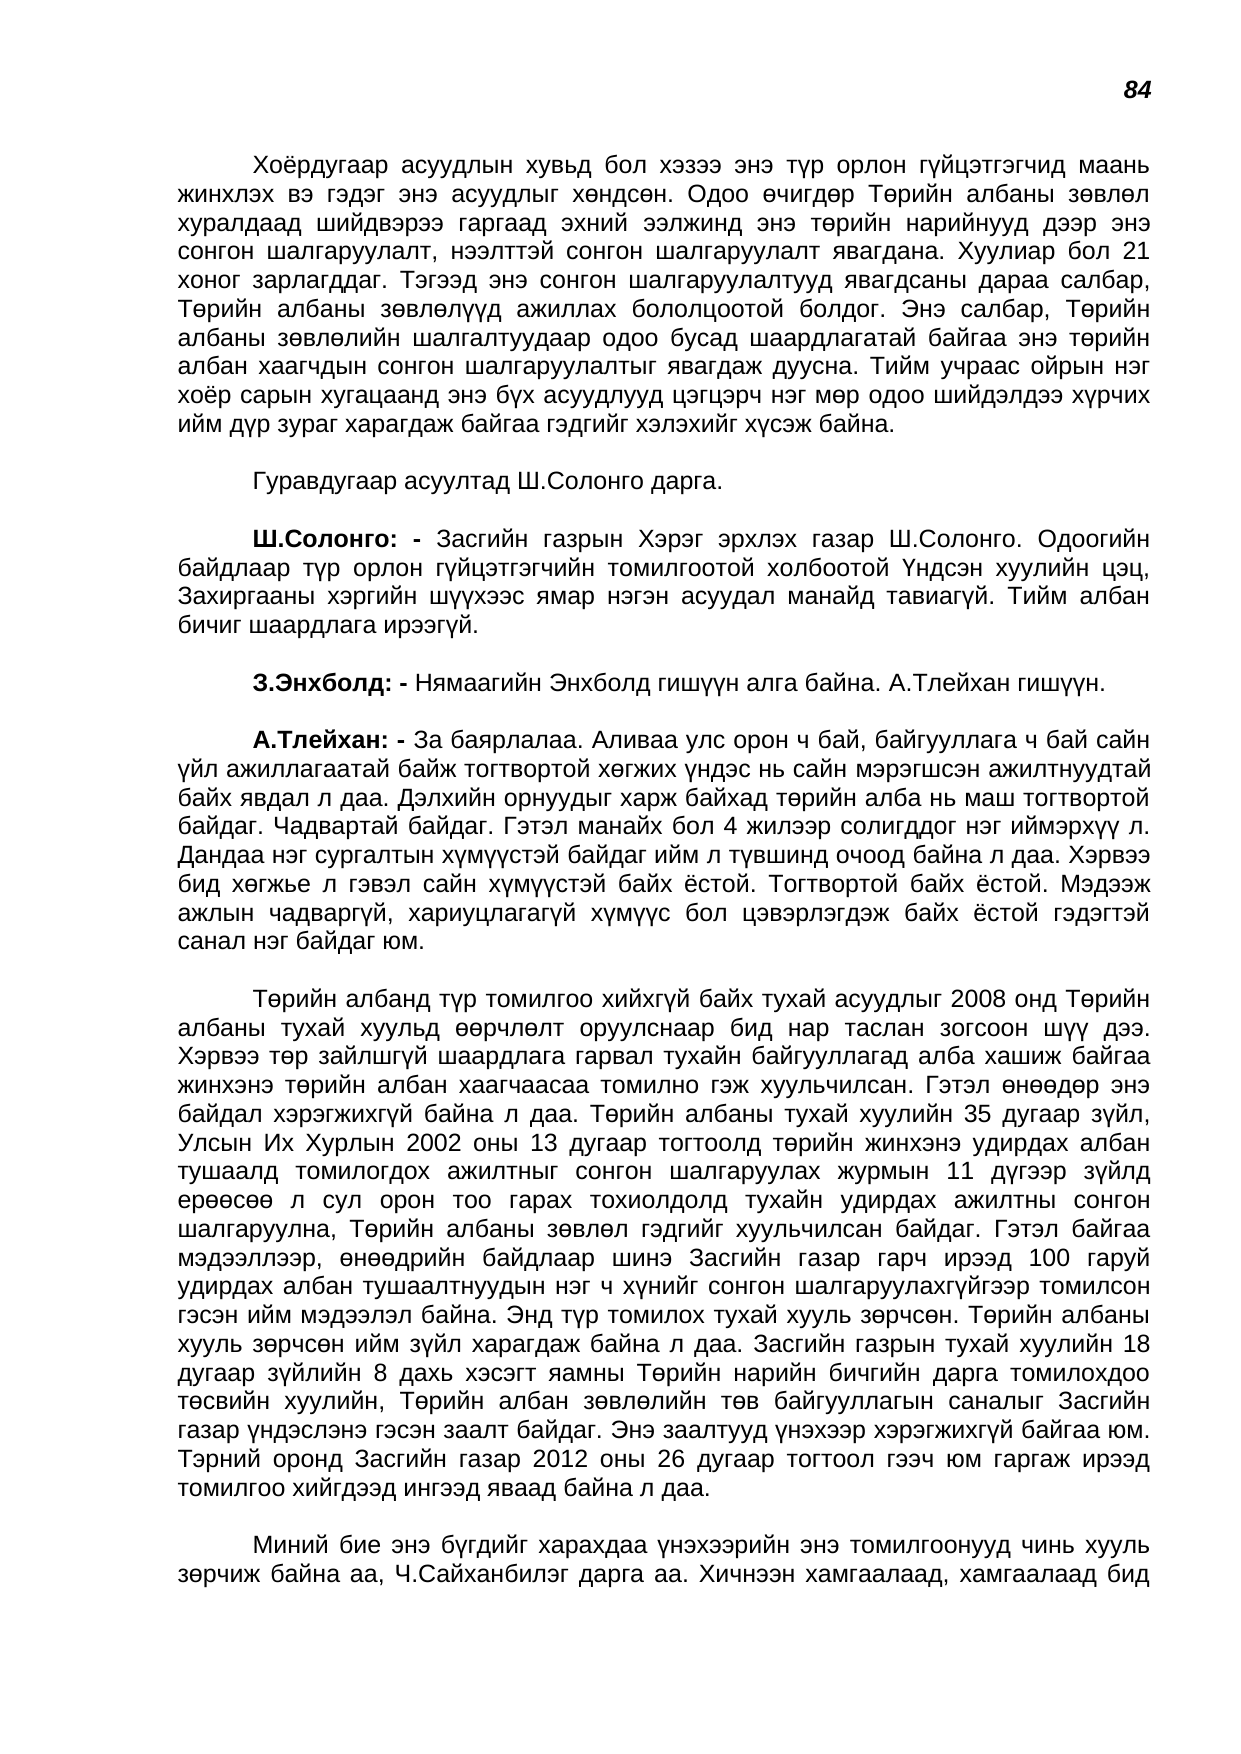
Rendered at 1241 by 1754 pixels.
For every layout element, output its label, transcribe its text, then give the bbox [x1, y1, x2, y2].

text Төрийн албанд түр томилгоо хийхгүй байх тухай асуудлыг 2008 онд Төрийн албаны тухай хуульд өөрчлөлт оруулснаар бид нар таслан зогсоон шүү дээ. Хэрвээ төр зайлшгүй шаардлага гарвал тухайн байгууллагад алба хашиж байгаа жинхэнэ төрийн албан хаагчаасаа томилно гэж хуульчилсан. Гэтэл өнөөдөр энэ байдал хэрэгжихгүй байна л даа. Төрийн албаны тухай хуулийн 35 дугаар зүйл, Улсын Их Хурлын 2002 оны 13 дугаар тогтоолд төрийн жинхэнэ удирдах албан тушаалд томилогдох ажилтныг сонгон шалгаруулах журмын 11 дүгээр зүйлд ерөөсөө л сул орон тоо гарах тохиолдолд тухайн удирдах ажилтны сонгон шалгаруулна, Төрийн албаны зөвлөл гэдгийг хуульчилсан байдаг. Гэтэл байгаа мэдээллээр, өнөөдрийн байдлаар шинэ Засгийн газар гарч ирээд 100 гаруй удирдах албан тушаалтнуудын нэг ч хүнийг сонгон шалгаруулахгүйгээр томилсон гэсэн ийм мэдээлэл байна. Энд түр томилох тухай хууль зөрчсөн. Төрийн албаны хууль зөрчсөн ийм зүйл харагдаж байна л даа. Засгийн газрын тухай хуулийн 18 дугаар зүйлийн 8 дахь хэсэгт яамны Төрийн нарийн бичгийн дарга томилохдоо төсвийн хуулийн, Төрийн албан зөвлөлийн төв байгууллагын саналыг Засгийн газар үндэслэнэ гэсэн заалт байдаг. Энэ заалтууд үнэхээр хэрэгжихгүй байгаа юм. Тэрний оронд Засгийн газар 2012 оны 26 дугаар тогтоол гээч юм гаргаж ирээд томилгоо хийгдээд ингээд яваад байна л даа. [177, 984, 1151, 1501]
text А.Тлейхан: - За баярлалаа. Аливаа улс орон ч бай, байгууллага ч бай сайн үйл ажиллагаатай байж тогтвортой хөгжих үндэс нь сайн мэрэгшсэн ажилтнуудтай байх явдал л даа. Дэлхийн орнуудыг харж байхад төрийн алба нь маш тогтвортой байдаг. Чадвартай байдаг. Гэтэл манайх бол 4 жилээр солигддог нэг иймэрхүү л. Дандаа нэг сургалтын хүмүүстэй байдаг ийм л түвшинд очоод байна л даа. Хэрвээ бид хөгжье л гэвэл сайн хүмүүстэй байх ёстой. Тогтвортой байх ёстой. Мэдээж ажлын чадваргүй, хариуцлагагүй хүмүүс бол цэвэрлэгдэж байх ёстой гэдэгтэй санал нэг байдаг юм. [177, 725, 1151, 955]
text Гуравдугаар асуултад Ш.Солонго дарга. [177, 466, 1151, 495]
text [177, 1530, 1151, 1587]
text З.Энхболд: - Нямаагийн Энхболд гишүүн алга байна. А.Тлейхан гишүүн. [177, 667, 1151, 696]
text Ш.Солонго: - Засгийн газрын Хэрэг эрхлэх газар Ш.Солонго. Одоогийн байдлаар түр орлон гүйцэтгэгчийн томилгоотой холбоотой Үндсэн хуулийн цэц, Захиргааны хэргийн шүүхээс ямар нэгэн асуудал манайд тавиагүй. Тийм албан бичиг шаардлага ирээгүй. [177, 524, 1151, 639]
text Хоёрдугаар асуудлын хувьд бол хэзээ энэ түр орлон гүйцэтгэгчид маань жинхлэх вэ гэдэг энэ асуудлыг хөндсөн. Одоо өчигдөр Төрийн албаны зөвлөл хуралдаад шийдвэрээ гаргаад эхний ээлжинд энэ төрийн нарийнууд дээр энэ сонгон шалгаруулалт, нээлттэй сонгон шалгаруулалт явагдана. Хуулиар бол 21 хоног зарлагддаг. Тэгээд энэ сонгон шалгаруулалтууд явагдсаны дараа салбар, Төрийн албаны зөвлөлүүд ажиллах бололцоотой болдог. Энэ салбар, Төрийн албаны зөвлөлийн шалгалтуудаар одоо бусад шаардлагатай байгаа энэ төрийн албан хаагчдын сонгон шалгаруулалтыг явагдаж дуусна. Тийм учраас ойрын нэг хоёр сарын хугацаанд энэ бүх асуудлууд цэгцэрч нэг мөр одоо шийдэлдээ хүрчих ийм дүр зураг харагдаж байгаа гэдгийг хэлэхийг хүсэж байна. [177, 150, 1151, 437]
